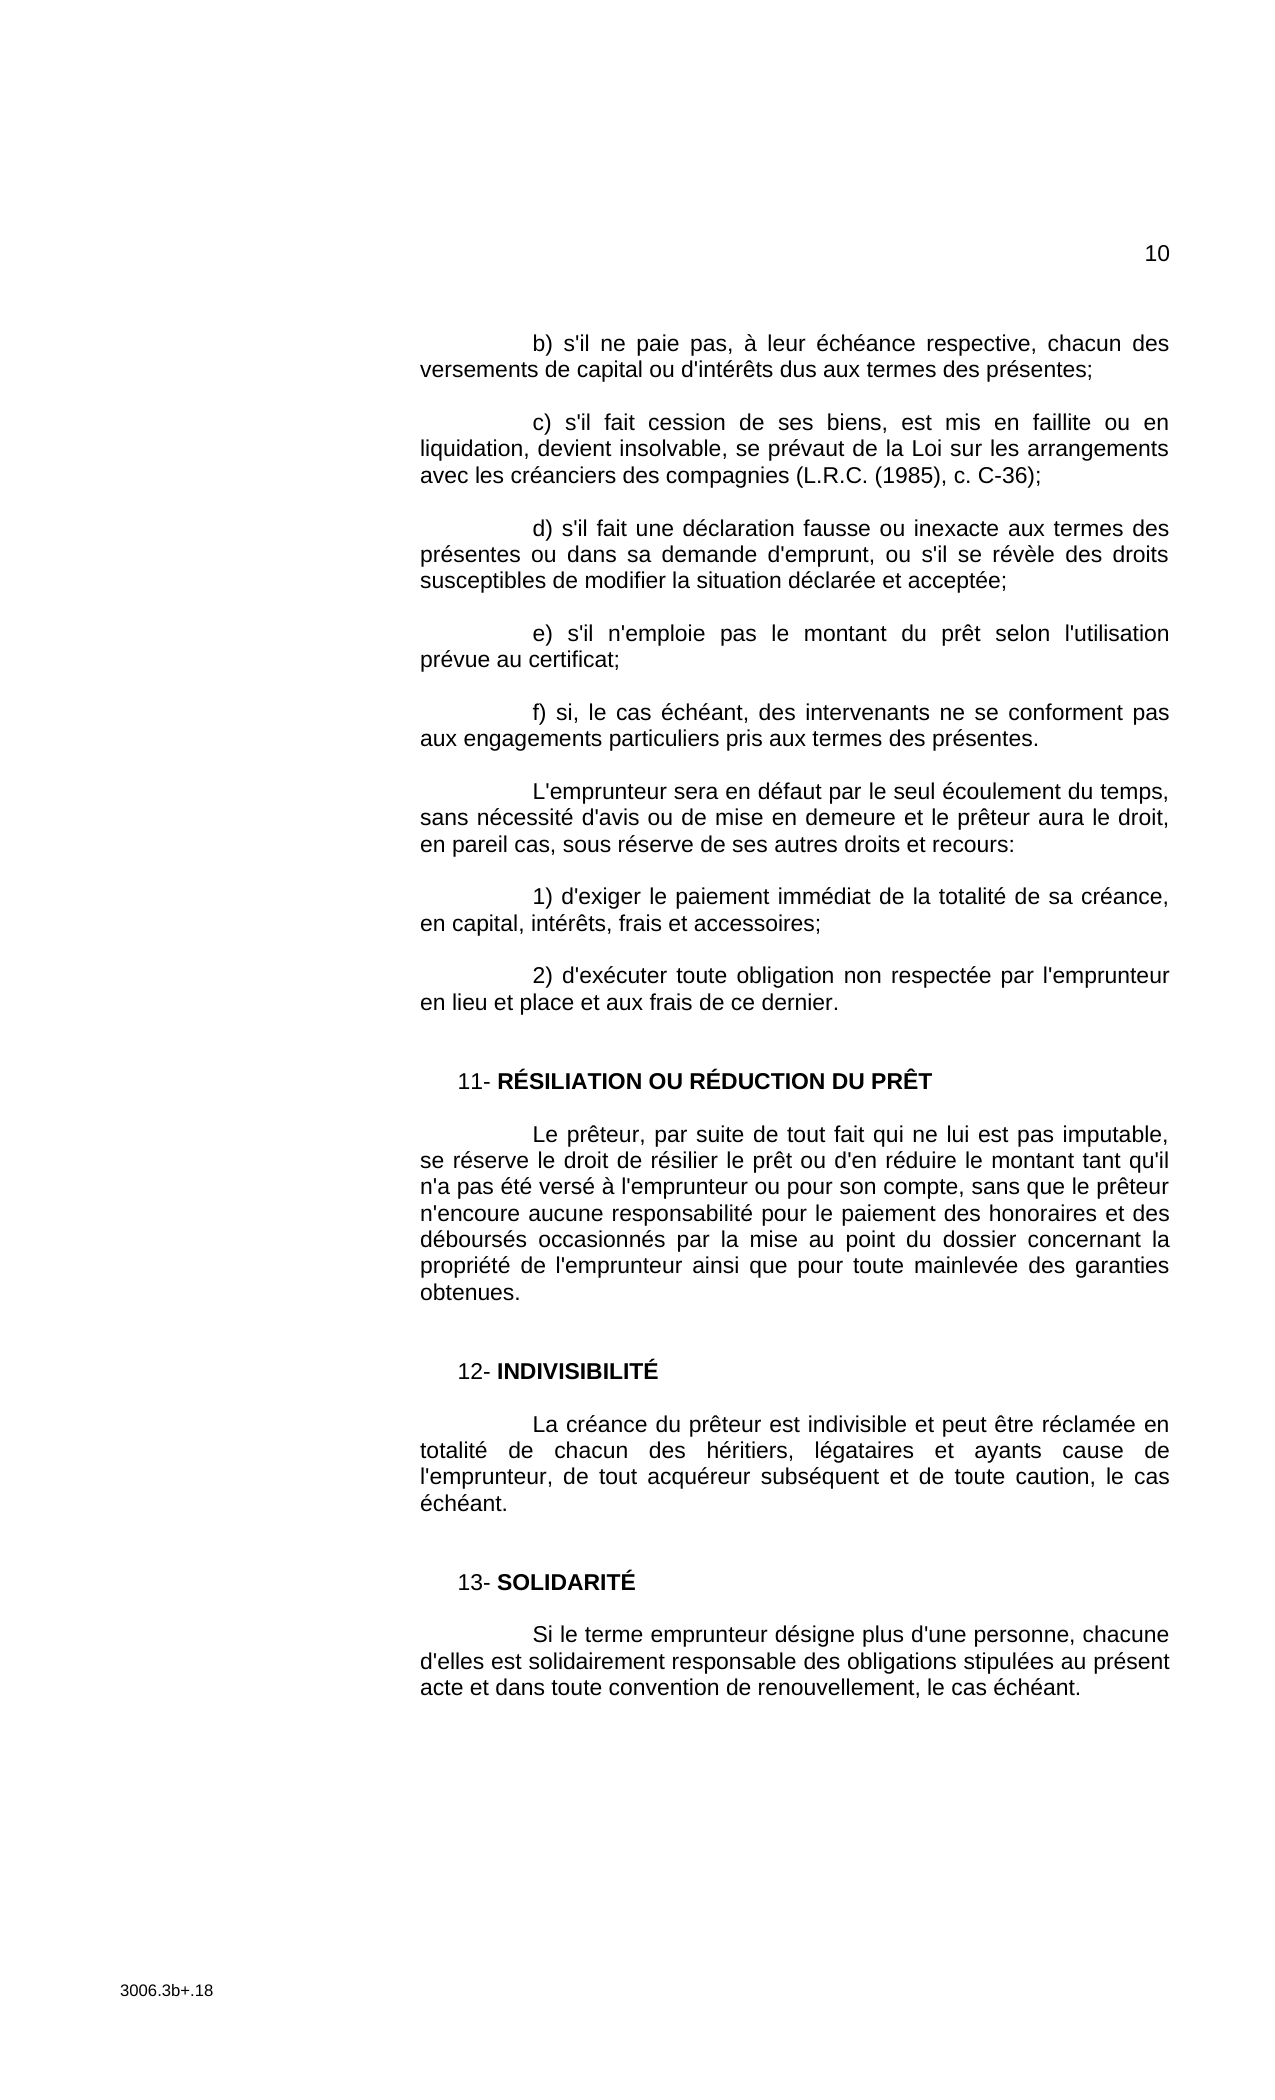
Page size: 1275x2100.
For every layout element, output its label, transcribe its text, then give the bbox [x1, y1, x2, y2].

text b) s'il ne paie pas, à leur échéance respective, chacun des versements de capital ou d'intérêts dus aux termes des présentes; [420, 330, 1170, 383]
text La créance du prêteur est indivisible et peut être réclamée en totalité de chacun des héritiers, légataires et ayants cause de l'emprunteur, de tout acquéreur subséquent et de toute caution, le cas échéant. [420, 1411, 1170, 1516]
text 1) d'exiger le paiement immédiat de la totalité de sa créance, en capital, intérêts, frais et accessoires; [420, 883, 1170, 936]
text L'emprunteur sera en défaut par le seul écoulement du temps, sans nécessité d'avis ou de mise en demeure et le prêteur aura le droit, en pareil cas, sous réserve de ses autres droits et recours: [420, 778, 1170, 857]
text e) s'il n'emploie pas le montant du prêt selon l'utilisation prévue au certificat; [420, 620, 1170, 673]
text c) s'il fait cession de ses biens, est mis en faillite ou en liquidation, devient insolvable, se prévaut de la Loi sur les arrangements avec les créanciers des compagnies (L.R.C. (1985), c. C-36); [420, 409, 1170, 488]
text d) s'il fait une déclaration fausse ou inexacte aux termes des présentes ou dans sa demande d'emprunt, ou s'il se révèle des droits susceptibles de modifier la situation déclarée et acceptée; [420, 514, 1170, 593]
text 12- INDIVISIBILITÉ [420, 1358, 1170, 1384]
text Si le terme emprunteur désigne plus d'une personne, chacune d'elles est solidairement responsable des obligations stipulées au présent acte et dans toute convention de renouvellement, le cas échéant. [420, 1621, 1170, 1700]
text Le prêteur, par suite de tout fait qui ne lui est pas imputable, se réserve le droit de résilier le prêt ou d'en réduire le montant tant qu'il n'a pas été versé à l'emprunteur ou pour son compte, sans que le prêteur n'encoure aucune responsabilité pour le paiement des honoraires et des déboursés occasionnés par la mise au point du dossier concernant la propriété de l'emprunteur ainsi que pour toute mainlevée des garanties obtenues. [420, 1121, 1170, 1305]
text 13- SOLIDARITÉ [420, 1569, 1170, 1595]
text 11- RÉSILIATION OU RÉDUCTION DU PRÊT [420, 1068, 1170, 1094]
text f) si, le cas échéant, des intervenants ne se conforment pas aux engagements particuliers pris aux termes des présentes. [420, 699, 1170, 752]
text 2) d'exécuter toute obligation non respectée par l'emprunteur en lieu et place et aux frais de ce dernier. [420, 962, 1170, 1015]
